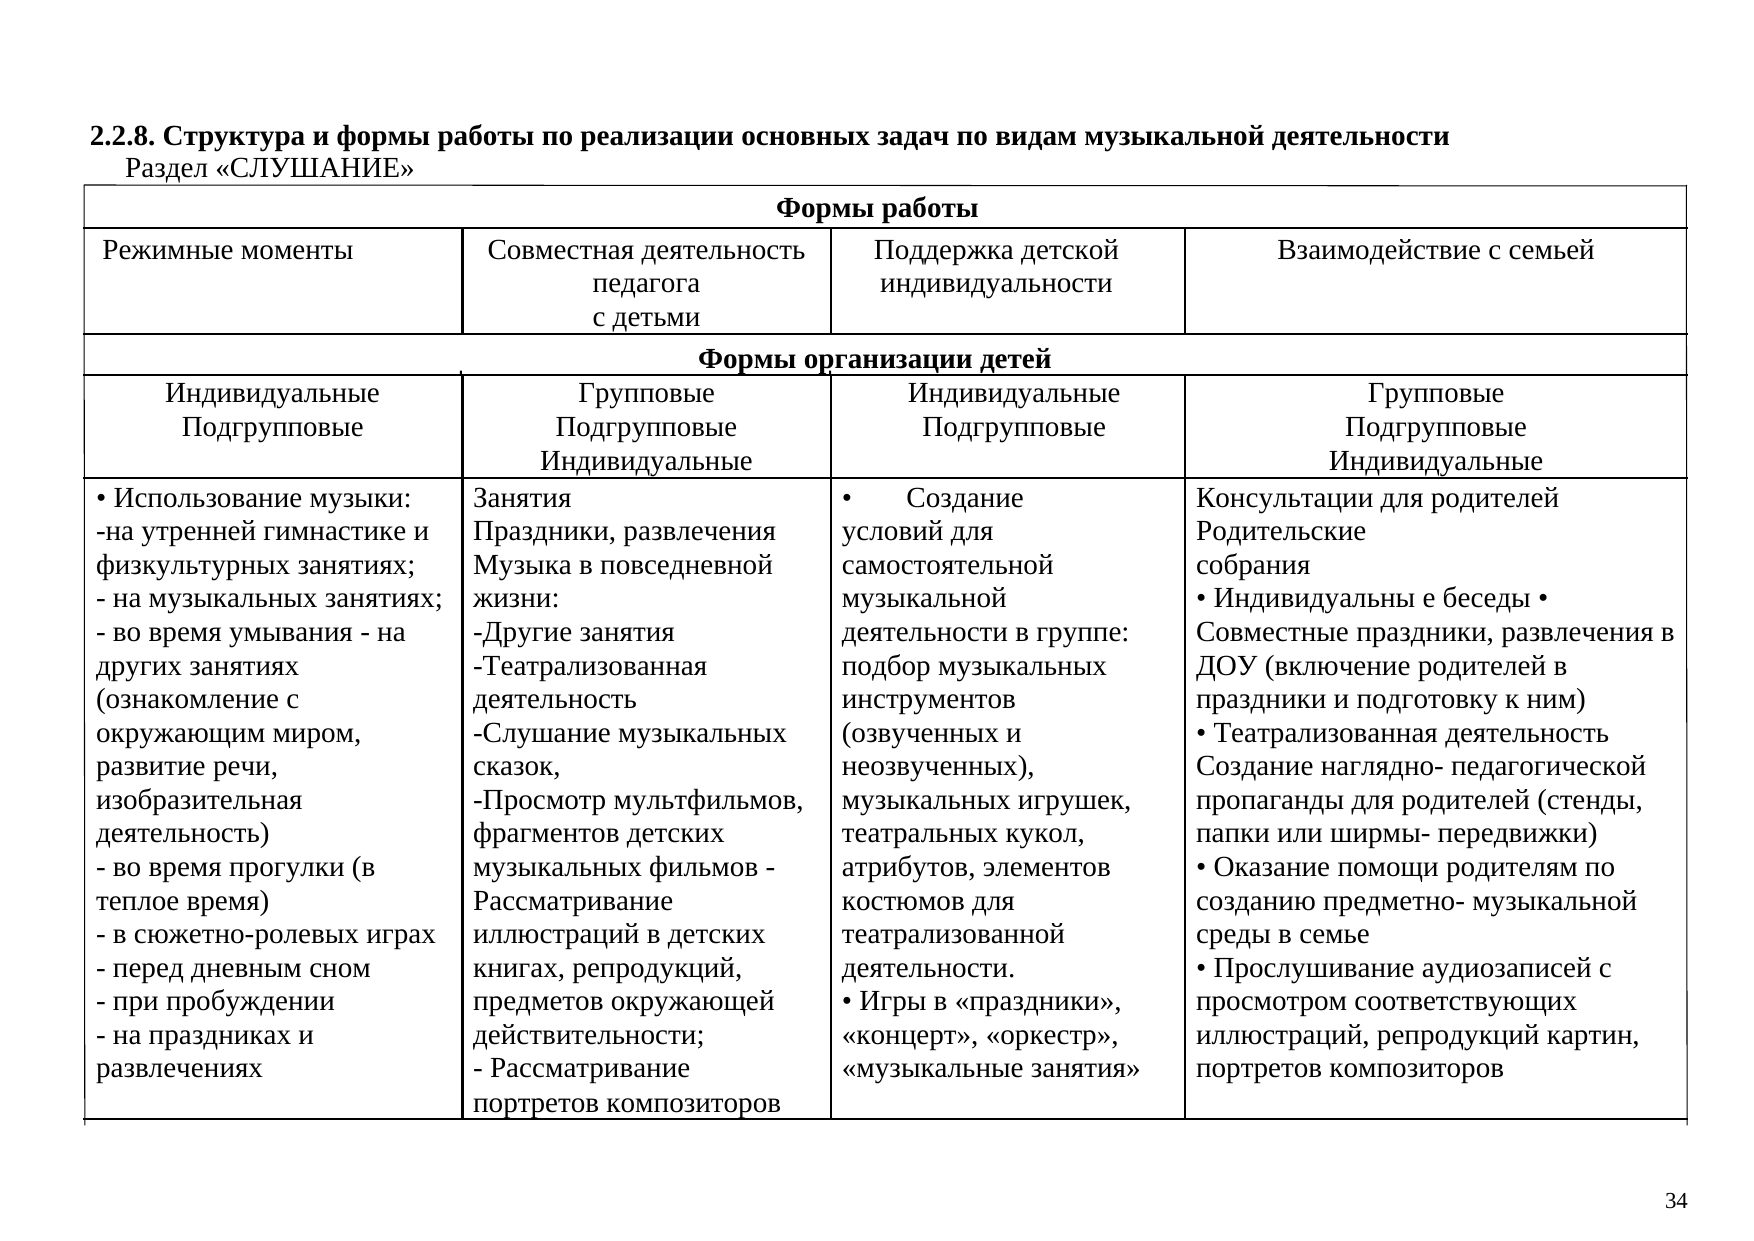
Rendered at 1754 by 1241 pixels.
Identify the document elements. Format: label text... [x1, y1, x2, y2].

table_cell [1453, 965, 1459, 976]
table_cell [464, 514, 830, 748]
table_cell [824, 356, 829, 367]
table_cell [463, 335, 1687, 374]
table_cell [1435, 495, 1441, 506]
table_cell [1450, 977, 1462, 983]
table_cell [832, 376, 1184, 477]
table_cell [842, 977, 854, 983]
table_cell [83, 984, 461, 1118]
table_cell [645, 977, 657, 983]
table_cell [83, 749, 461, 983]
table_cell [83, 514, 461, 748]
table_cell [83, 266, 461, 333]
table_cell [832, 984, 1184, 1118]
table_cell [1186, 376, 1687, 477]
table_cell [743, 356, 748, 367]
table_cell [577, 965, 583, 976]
text Раздел «СЛУШАНИЕ» [125, 151, 1687, 184]
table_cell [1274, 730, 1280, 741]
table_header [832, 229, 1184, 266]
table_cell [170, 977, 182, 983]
text Формы работы [83, 190, 1671, 224]
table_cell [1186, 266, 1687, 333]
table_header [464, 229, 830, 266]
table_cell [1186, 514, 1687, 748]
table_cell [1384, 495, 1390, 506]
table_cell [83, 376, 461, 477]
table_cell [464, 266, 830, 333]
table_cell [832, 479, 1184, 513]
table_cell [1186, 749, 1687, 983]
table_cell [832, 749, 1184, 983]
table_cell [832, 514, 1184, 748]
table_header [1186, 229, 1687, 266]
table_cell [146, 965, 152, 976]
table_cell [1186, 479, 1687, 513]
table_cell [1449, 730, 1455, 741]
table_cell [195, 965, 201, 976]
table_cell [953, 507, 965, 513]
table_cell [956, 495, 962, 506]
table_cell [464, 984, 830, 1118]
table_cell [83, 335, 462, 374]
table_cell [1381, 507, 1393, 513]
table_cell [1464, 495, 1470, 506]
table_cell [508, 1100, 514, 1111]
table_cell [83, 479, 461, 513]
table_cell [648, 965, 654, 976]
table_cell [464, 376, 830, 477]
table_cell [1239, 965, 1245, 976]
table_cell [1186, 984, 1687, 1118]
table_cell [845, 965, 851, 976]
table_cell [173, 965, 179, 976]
text 2.2.8. Структура и формы работы по реализации основных задач по видам музыкальной деятельности [89, 118, 1687, 151]
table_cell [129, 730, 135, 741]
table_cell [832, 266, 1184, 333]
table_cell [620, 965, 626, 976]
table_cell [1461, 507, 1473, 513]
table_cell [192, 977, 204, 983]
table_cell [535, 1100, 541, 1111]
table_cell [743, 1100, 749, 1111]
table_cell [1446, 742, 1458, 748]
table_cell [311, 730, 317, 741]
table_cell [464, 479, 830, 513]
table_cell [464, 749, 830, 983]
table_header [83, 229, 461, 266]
